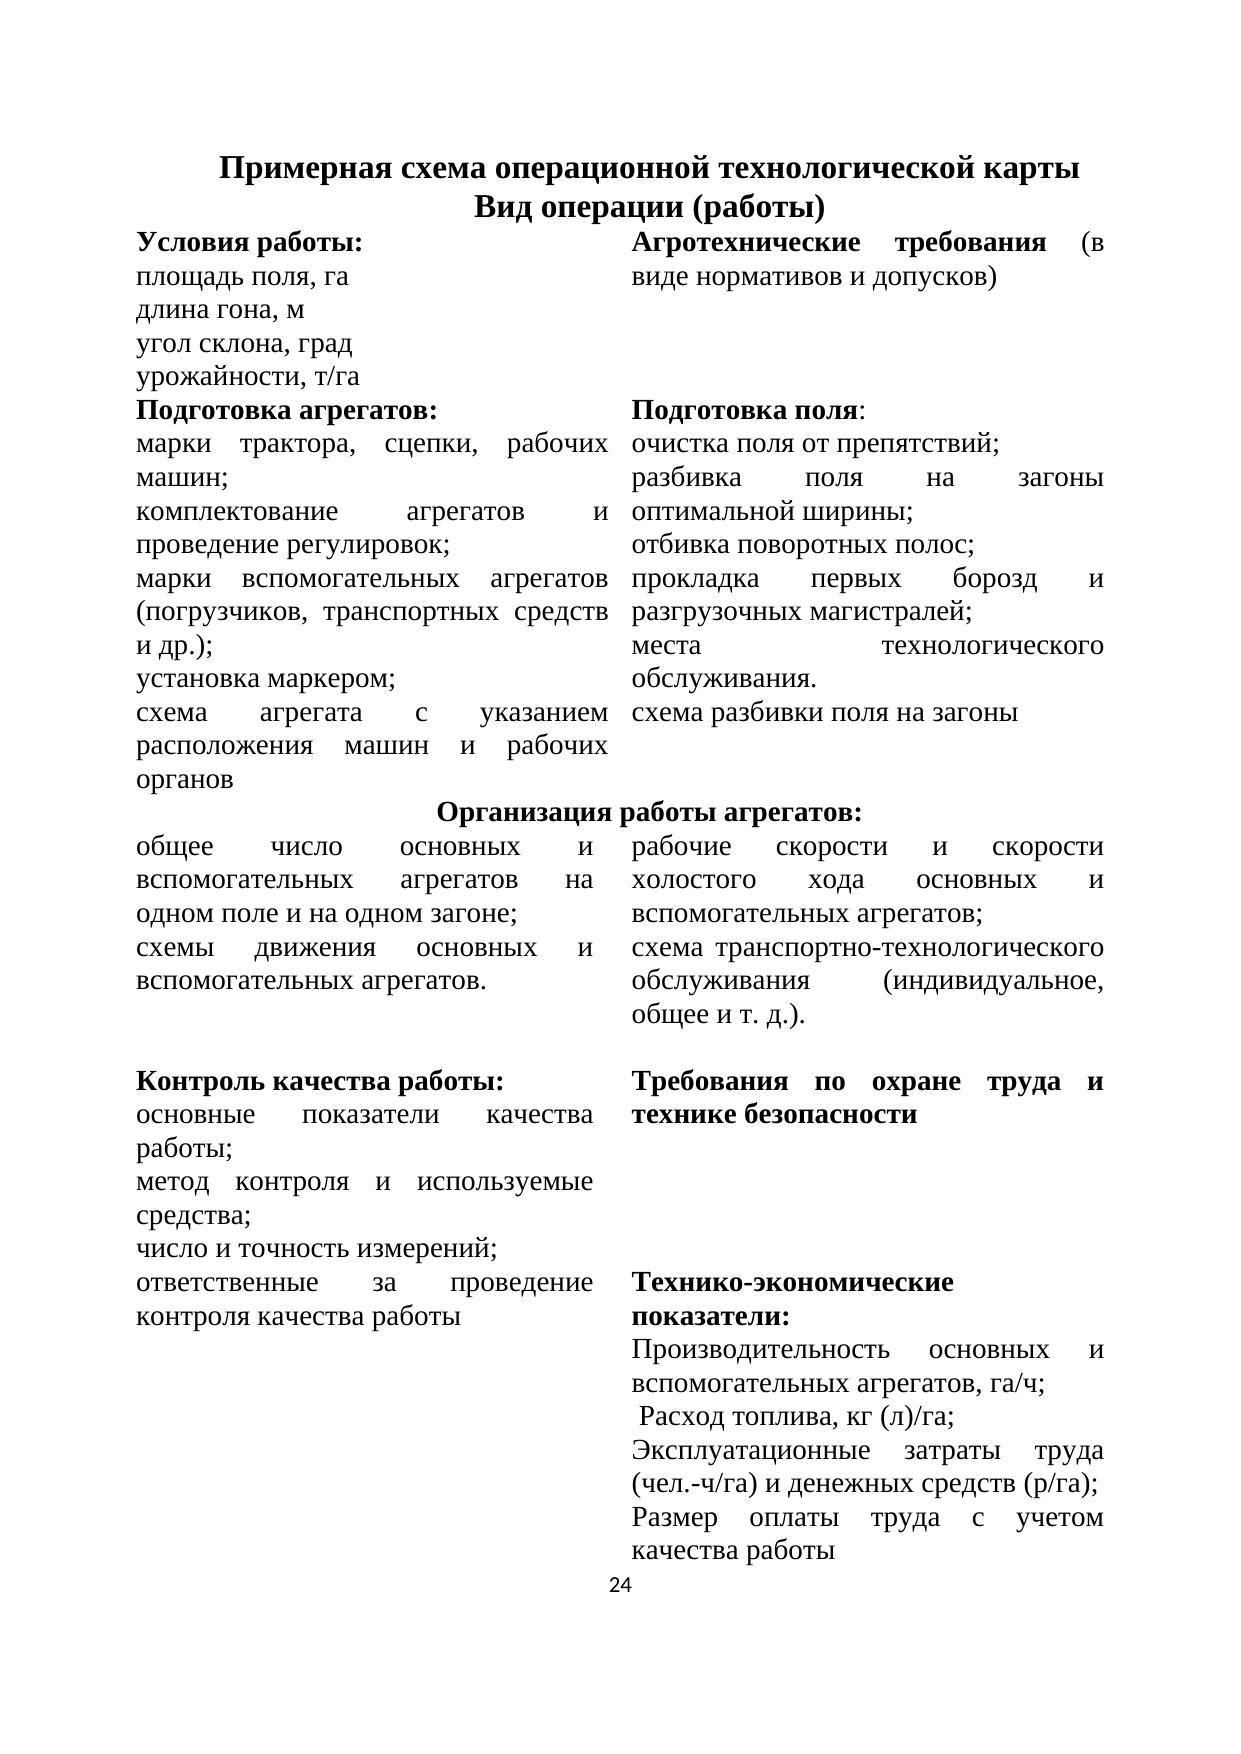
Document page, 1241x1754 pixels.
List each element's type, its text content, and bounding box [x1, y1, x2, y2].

table_header Условия работы: площадь поля, га длина гона, м угол склона, град урожайности, т/га Подготовка агрегатов: марки трактора, сцепки, рабочих машин; комплектование агрегатов и проведение регулировок; марки вспомогательных агрегатов (погрузчиков, транспортных средств и др.); установка маркером; схема агрегата с указанием расположения машин и рабочих органов [125, 224, 620, 794]
text Вид операции (работы) [136, 186, 1104, 224]
text Примерная схема операционной технологической карты [136, 148, 1104, 186]
table_header Агротехнические требования (в виде нормативов и допусков) Подготовка поля: очистка поля от препятствий; разбивка поля на загоны оптимальной ширины; отбивка поворотных полос; прокладка первых борозд и разгрузочных магистралей; места технологического обслуживания. схема разбивки поля на загоны [620, 224, 1116, 794]
table_header рабочие скорости и скорости холостого хода основных и вспомогательных агрегатов; схема транспортно-технологического обслуживания (индивидуальное, общее и т. д.). Требования по охране труда и технике безопасности Технико-экономические показатели: Производительность основных и вспомогательных агрегатов, га/ч; Расход топлива, кг (л)/га; Эксплуатационные затраты труда (чел.-ч/га) и денежных средств (р/га); Размер оплаты труда с учетом качества работы [620, 828, 1116, 1566]
text Организация работы агрегатов: [136, 794, 1104, 828]
table_header общее число основных и вспомогательных агрегатов на одном поле и на одном загоне; схемы движения основных и вспомогательных агрегатов. Контроль качества работы: основные показатели качества работы; метод контроля и используемые средства; число и точность измерений; ответственные за проведение контроля качества работы [125, 828, 620, 1566]
